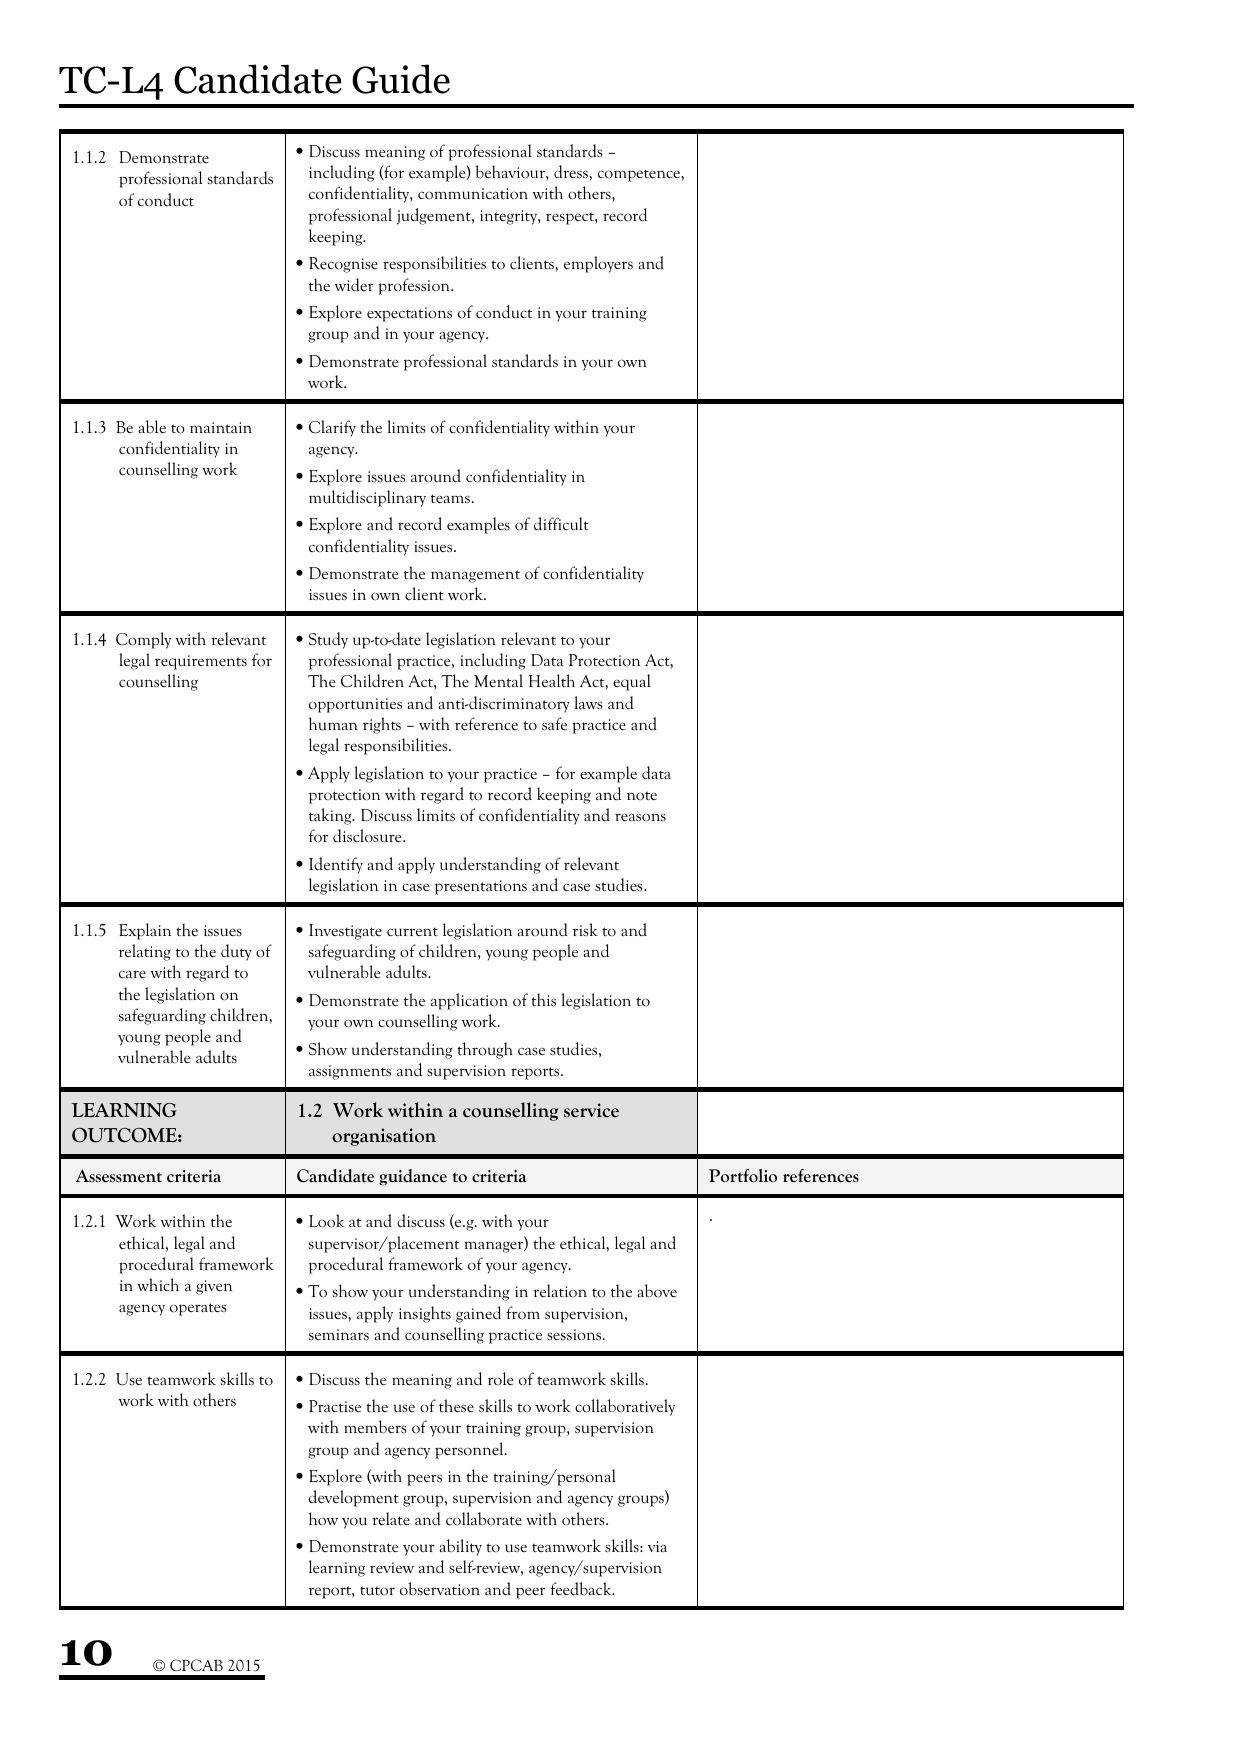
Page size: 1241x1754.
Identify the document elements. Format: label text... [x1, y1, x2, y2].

table_cell [698, 1356, 1123, 1606]
table_cell Discuss meaning of professional standards – including (for example) behaviour, dress, competence, confidentiality, communication with others, professional judgement, integrity, respect, record keeping. Recognise responsibilities to clients, employers and the wider profession. Explore expectations of conduct in your training group and in your agency. Demonstrate professional standards in your own work. [286, 134, 697, 399]
table_cell Study up-to-date legislation relevant to your professional practice, including Data Protection Act, The Children Act, The Mental Health Act, equal opportunities and anti-discriminatory laws and human rights – with reference to safe practice and legal responsibilities. Apply legislation to your practice – for example data protection with regard to record keeping and note taking. Discuss limits of confidentiality and reasons for disclosure. Identify and apply understanding of relevant legislation in case presentations and case studies. [286, 616, 697, 902]
table_cell Discuss the meaning and role of teamwork skills. Practise the use of these skills to work collaboratively with members of your training group, supervision group and agency personnel. Explore (with peers in the training/personal development group, supervision and agency groups) how you relate and collaborate with others. Demonstrate your ability to use teamwork skills: via learning review and self-review, agency/supervision report, tutor observation and peer feedback. [286, 1356, 697, 1606]
table_cell Look at and discuss (e.g. with your supervisor/placement manager) the ethical, legal and procedural framework of your agency. To show your understanding in relation to the above issues, apply insights gained from supervision, seminars and counselling practice sessions. [286, 1198, 697, 1351]
table_cell LEARNING OUTCOME: [61, 1092, 285, 1154]
table_cell Assessment criteria [61, 1159, 285, 1194]
table_cell Investigate current legislation around risk to and safeguarding of children, young people and vulnerable adults. Demonstrate the application of this legislation to your own counselling work. Show understanding through case studies, assignments and supervision reports. [286, 907, 697, 1087]
table_cell [698, 1092, 1123, 1154]
table_cell Clarify the limits of confidentiality within your agency. Explore issues around confidentiality in multidisciplinary teams. Explore and record examples of difficult confidentiality issues. Demonstrate the management of confidentiality issues in own client work. [286, 404, 697, 611]
table_cell [698, 616, 1123, 902]
table_cell . [698, 1198, 1123, 1351]
table_cell 1.2 Work within a counselling service organisation [286, 1092, 697, 1154]
table_cell 1.2.2 Use teamwork skills to work with others [61, 1356, 285, 1606]
table_cell Portfolio references [698, 1159, 1123, 1194]
table_cell Explain the issues relating to the duty of care with regard to the legislation on safeguarding children, young people and vulnerable adults [61, 907, 285, 1087]
table_cell 1.1.3 Be able to maintain confidentiality in counselling work [61, 404, 285, 611]
table_cell Candidate guidance to criteria [286, 1159, 697, 1194]
table_cell 1.1.4 Comply with relevant legal requirements for counselling [61, 616, 285, 902]
table_cell Demonstrate professional standards of conduct [61, 134, 285, 399]
table_cell [698, 134, 1123, 399]
table_cell [698, 907, 1123, 1087]
table_cell 1.2.1 Work within the ethical, legal and procedural framework in which a given agency operates [61, 1198, 285, 1351]
table_cell [698, 404, 1123, 611]
